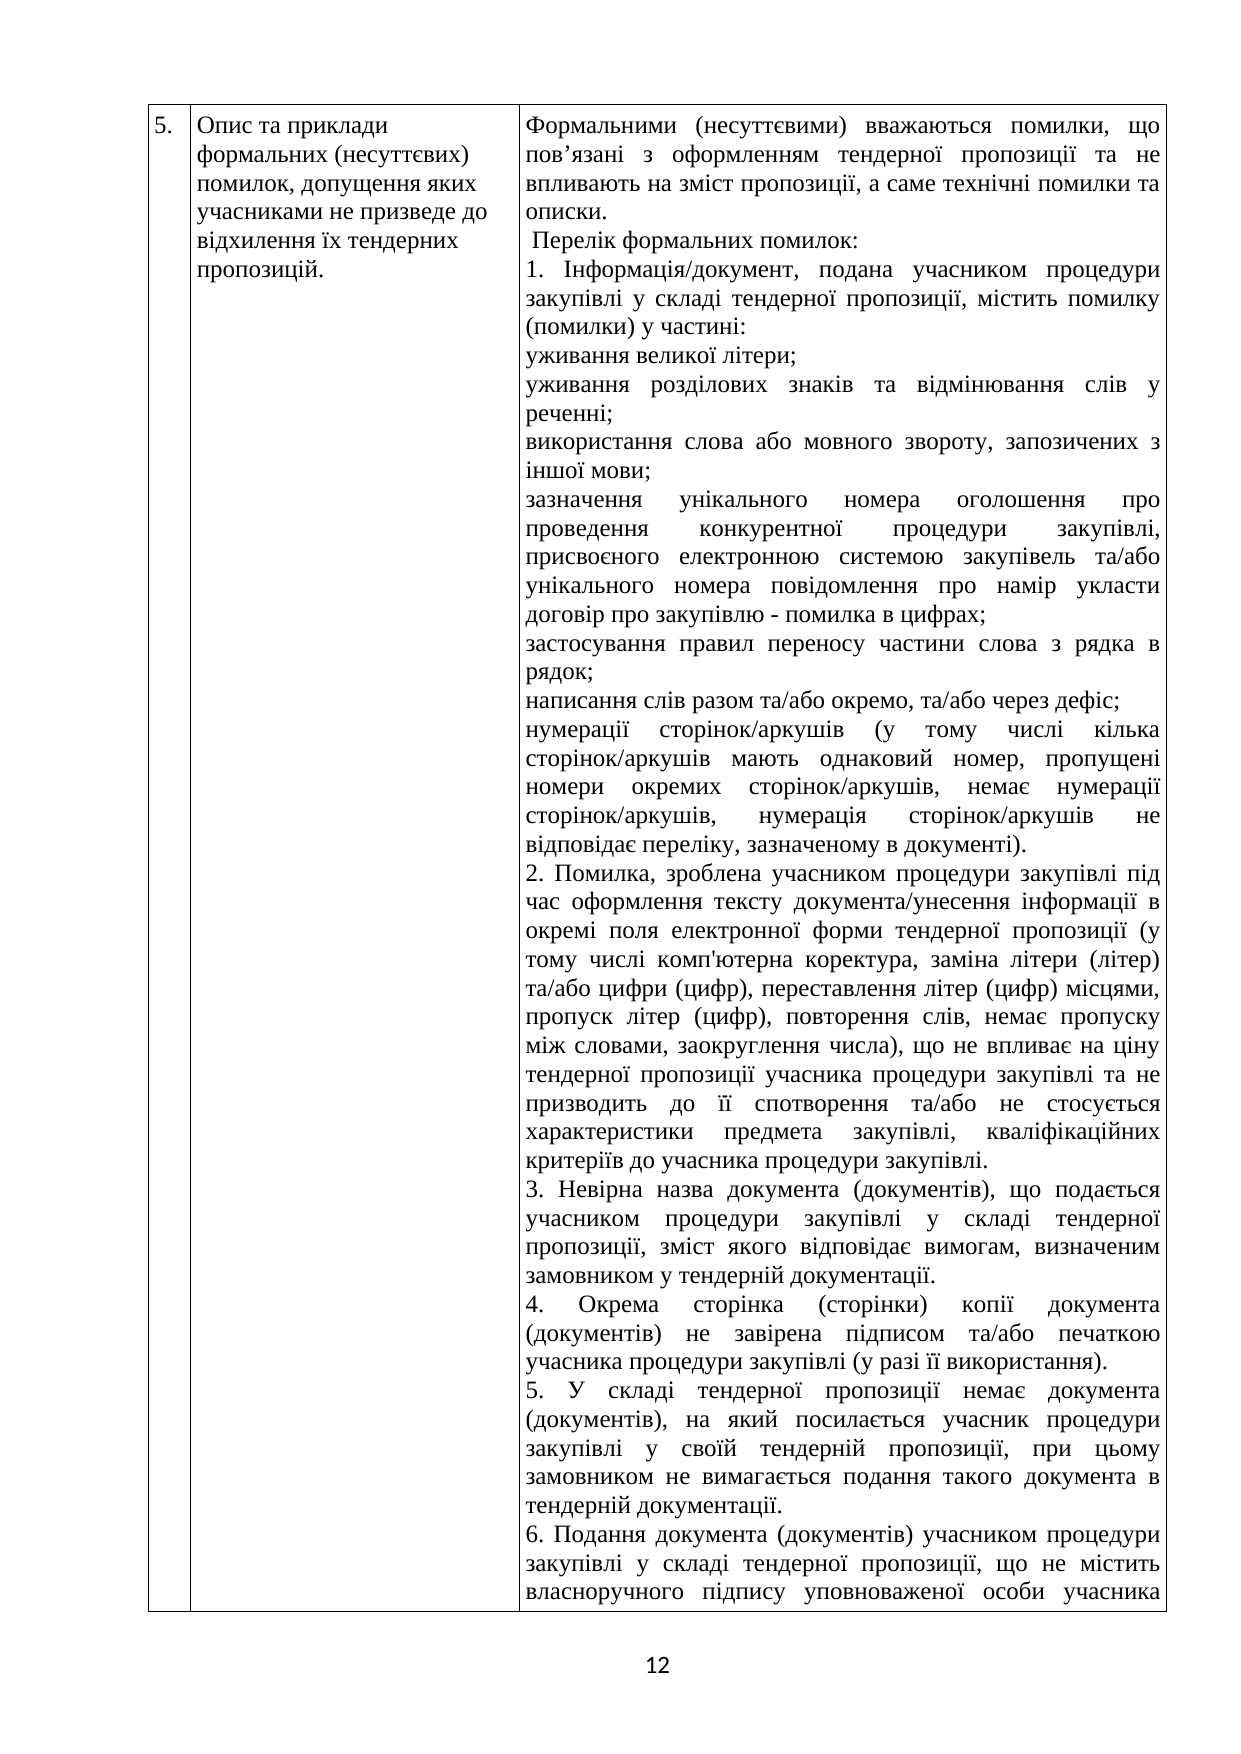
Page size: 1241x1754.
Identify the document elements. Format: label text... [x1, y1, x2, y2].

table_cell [191, 105, 519, 1611]
table_cell 5. [149, 105, 190, 1611]
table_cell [520, 105, 1166, 1611]
